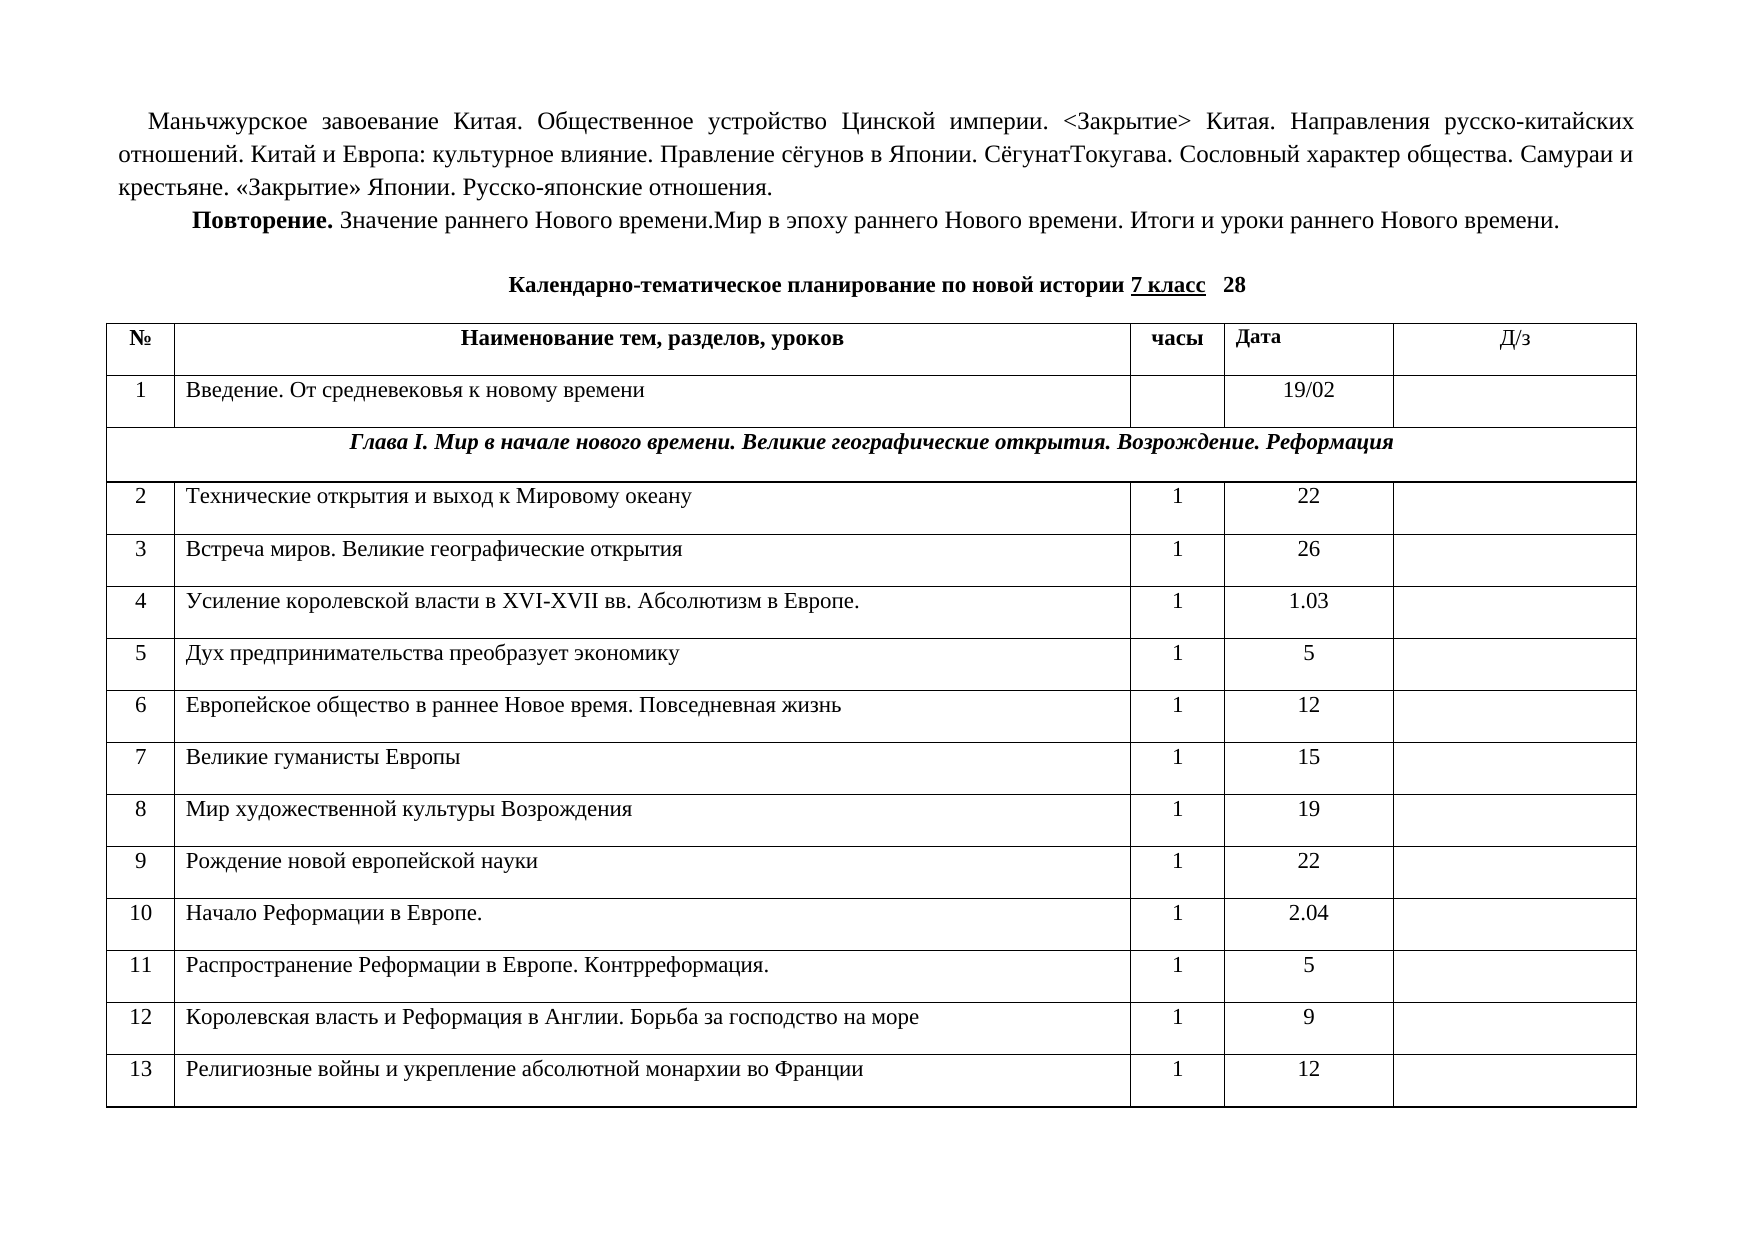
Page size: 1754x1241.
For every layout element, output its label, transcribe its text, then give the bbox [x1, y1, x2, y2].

table_cell Великие гуманисты Европы [175, 743, 1130, 794]
table_cell 6 [107, 691, 174, 742]
table_cell 22 [1225, 483, 1393, 533]
table_cell 12 [1225, 691, 1393, 742]
table_cell 1 [1131, 795, 1224, 846]
table_cell [1394, 587, 1636, 638]
table_cell [1394, 743, 1636, 794]
table_cell 1 [1131, 535, 1224, 586]
table_cell 5 [1225, 639, 1393, 690]
table_cell Глава I. Мир в начале нового времени. Великие географические открытия. Возрождение. Реформация [107, 428, 1636, 481]
table_header Наименование тем, разделов, уроков [175, 324, 1130, 374]
table_cell 8 [107, 795, 174, 846]
table_cell Европейское общество в раннее Новое время. Повседневная жизнь [175, 691, 1130, 742]
table_cell 9 [107, 847, 174, 898]
table_cell [1394, 1055, 1636, 1106]
table_cell [1131, 376, 1224, 427]
table_cell [1394, 1003, 1636, 1054]
table_cell [1394, 535, 1636, 586]
table_cell [1394, 899, 1636, 950]
table_cell 11 [107, 951, 174, 1002]
table_cell Рождение новой европейской науки [175, 847, 1130, 898]
table_cell 1 [1131, 899, 1224, 950]
table_cell 2.04 [1225, 899, 1393, 950]
table_cell Мир художественной культуры Возрождения [175, 795, 1130, 846]
table_cell Религиозные войны и укрепление абсолютной монархии во Франции [175, 1055, 1130, 1106]
table_header Д/з [1394, 324, 1636, 374]
table_cell 1.03 [1225, 587, 1393, 638]
table_cell Распространение Реформации в Европе. Контрреформация. [175, 951, 1130, 1002]
table_cell 5 [107, 639, 174, 690]
table_cell 22 [1225, 847, 1393, 898]
table_cell 19 [1225, 795, 1393, 846]
table_cell 7 [107, 743, 174, 794]
table_header часы [1131, 324, 1224, 374]
table_cell Королевская власть и Реформация в Англии. Борьба за господство на море [175, 1003, 1130, 1054]
text Календарно-тематическое планирование по новой истории 7 класс 28 [118, 271, 1636, 298]
table_cell 1 [1131, 743, 1224, 794]
table_cell 1 [1131, 639, 1224, 690]
table_cell 19/02 [1225, 376, 1393, 427]
table_cell 5 [1225, 951, 1393, 1002]
table_cell Встреча миров. Великие географические открытия [175, 535, 1130, 586]
table_cell [1394, 639, 1636, 690]
table_cell [1394, 691, 1636, 742]
table_header Дата [1225, 324, 1393, 374]
table_cell 26 [1225, 535, 1393, 586]
table_cell Начало Реформации в Европе. [175, 899, 1130, 950]
table_cell 13 [107, 1055, 174, 1106]
table_cell 2 [107, 483, 174, 533]
table_cell Технические открытия и выход к Мировому океану [175, 483, 1130, 533]
table_cell 1 [1131, 483, 1224, 533]
table_cell 1 [1131, 1055, 1224, 1106]
table_cell Усиление королевской власти в XVI-XVII вв. Абсолютизм в Европе. [175, 587, 1130, 638]
table_cell Введение. От средневековья к новому времени [175, 376, 1130, 427]
text Маньчжурское завоевание Китая. Общественное устройство Цинской империи. <Закрытие> Китая. Направления русско-китайских отношений. Китай и Европа: культурное влияние. Правление сёгунов в Японии. СёгунатТокугава. Сословный характер общества. Самураи и крестьяне. «Закрытие» Японии. Русско-японские отношения. [118, 106, 1636, 201]
table_cell [1394, 376, 1636, 427]
table_cell 1 [1131, 587, 1224, 638]
table_cell Дух предпринимательства преобразует экономику [175, 639, 1130, 690]
table_cell 1 [1131, 1003, 1224, 1054]
table_cell 1 [1131, 951, 1224, 1002]
table_cell [1394, 483, 1636, 533]
table_cell 10 [107, 899, 174, 950]
table_cell 1 [1131, 847, 1224, 898]
table_cell 3 [107, 535, 174, 586]
table_header № [107, 324, 174, 374]
table_cell 1 [1131, 691, 1224, 742]
text Повторение. Значение раннего Нового времени.Мир в эпоху раннего Нового времени. Итоги и уроки раннего Нового времени. [118, 205, 1636, 234]
table_cell [1394, 951, 1636, 1002]
table_cell 4 [107, 587, 174, 638]
table_cell [1394, 795, 1636, 846]
table_cell [1394, 847, 1636, 898]
table_cell 15 [1225, 743, 1393, 794]
table_cell 1 [107, 376, 174, 427]
table_cell 12 [1225, 1055, 1393, 1106]
table_cell 12 [107, 1003, 174, 1054]
table_cell 9 [1225, 1003, 1393, 1054]
